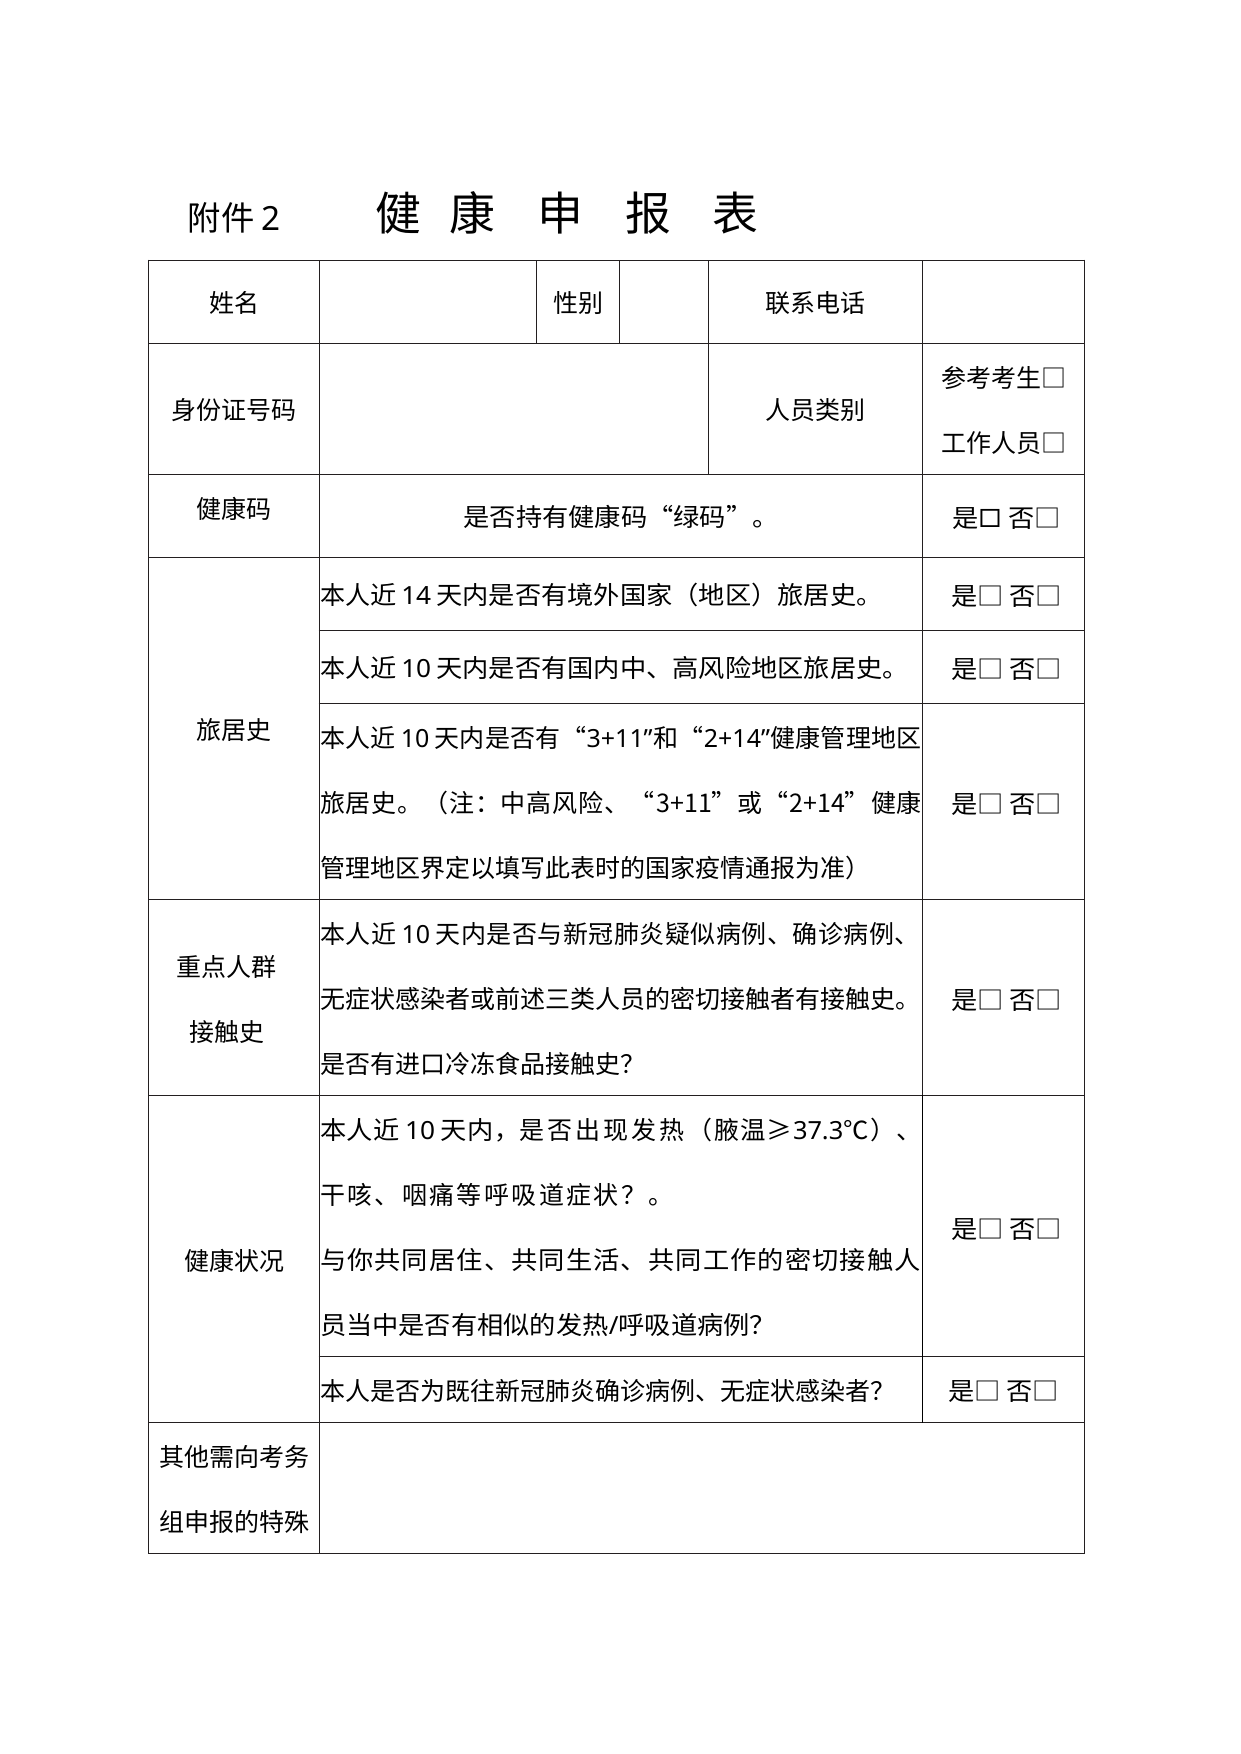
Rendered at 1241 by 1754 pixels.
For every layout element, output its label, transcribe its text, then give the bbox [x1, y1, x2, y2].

table_cell 是□ 否□ [923, 1357, 1084, 1422]
table_header [923, 261, 1084, 343]
table_cell 旅居史 [149, 558, 319, 899]
table_cell 本人近10天内，是否出现发热（腋温≥37.3℃）、干咳、咽痛等呼吸道症状？。 与你共同居住、共同生活、共同工作的密切接触人员当中是否有相似的发热/呼吸道病例？ [320, 1096, 922, 1356]
table_cell 本人近10天内是否有国内中、高风险地区旅居史。 [320, 631, 922, 703]
table_cell 是□ 否□ [923, 631, 1084, 703]
table_cell 人员类别 [709, 344, 922, 474]
table_cell 重点人群 接触史 [149, 900, 319, 1095]
table_cell 是□ 否□ [923, 900, 1084, 1095]
table_cell 是□ 否□ [923, 558, 1084, 630]
table_cell 本人是否为既往新冠肺炎确诊病例、无症状感染者？ [320, 1357, 922, 1422]
table_cell 是否持有健康码“绿码”。 [320, 475, 922, 557]
table_cell 健康状况 [149, 1096, 319, 1422]
table_header 性别 [537, 261, 619, 343]
table_header 姓名 [149, 261, 319, 343]
table_cell 身份证号码 [149, 344, 319, 474]
table_cell 是□ 否□ [923, 1096, 1084, 1356]
subtitle 附件2 健 康 申 报 表 [187, 162, 1053, 259]
table_cell [320, 344, 708, 474]
table_cell 是□ 否□ [923, 704, 1084, 899]
table_cell [320, 1423, 1084, 1553]
table_cell 健康码 [149, 475, 319, 557]
table_header 联系电话 [709, 261, 922, 343]
table_cell 是 否□ [923, 475, 1084, 557]
table_cell 本人近10天内是否有“3+11”和“2+14”健康管理地区旅居史。（注：中高风险、“3+11”或“2+14”健康管理地区界定以填写此表时的国家疫情通报为准） [320, 704, 922, 899]
table_cell 本人近10天内是否与新冠肺炎疑似病例、确诊病例、无症状感染者或前述三类人员的密切接触者有接触史。 是否有进口冷冻食品接触史？ [320, 900, 922, 1095]
table_cell 其他需向考务组申报的特殊情况 [149, 1423, 319, 1553]
table_cell 参考考生□ 工作人员□ [923, 344, 1084, 474]
table_cell 本人近14天内是否有境外国家（地区）旅居史。 [320, 558, 922, 630]
table_header [620, 261, 708, 343]
table_header [320, 261, 536, 343]
